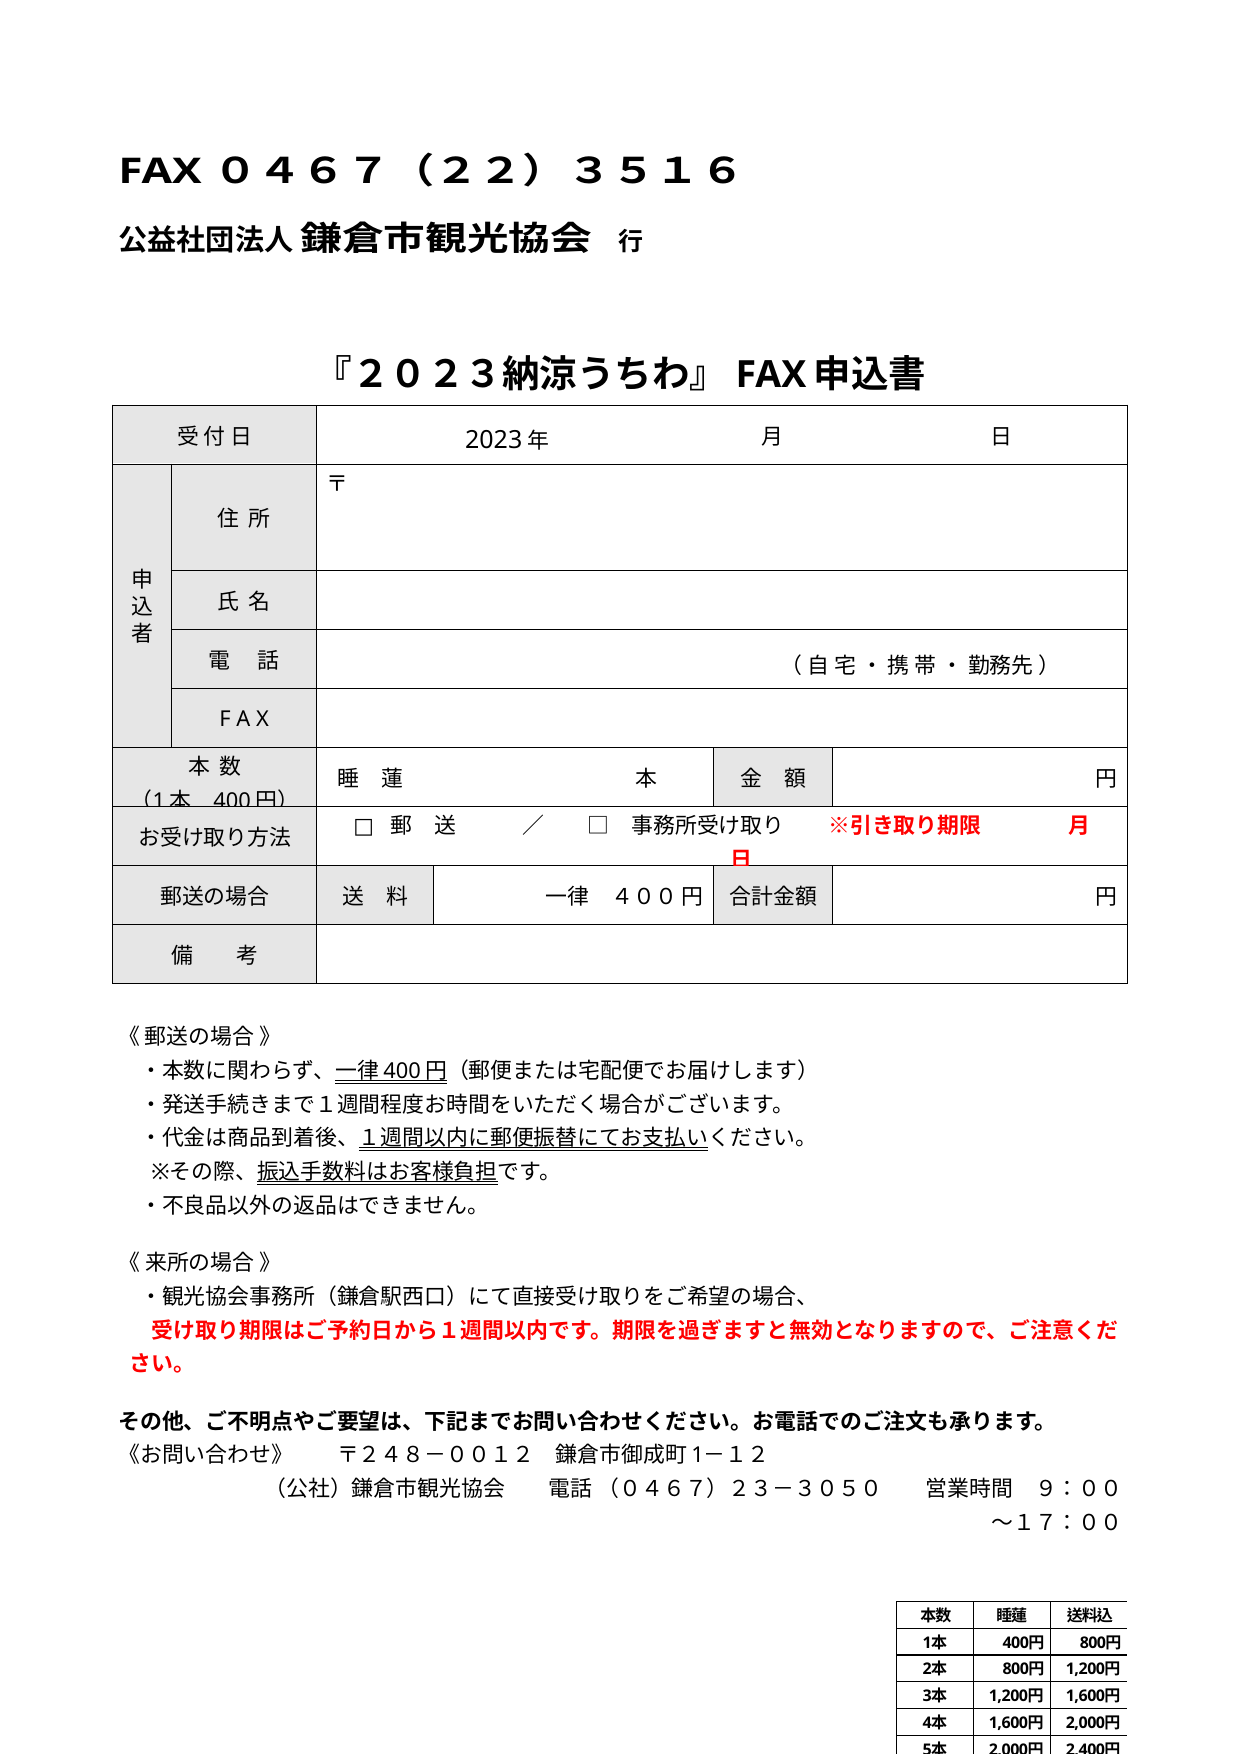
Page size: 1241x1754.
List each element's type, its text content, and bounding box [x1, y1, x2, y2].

text 『２０２３納涼うちわ』 FAX申込書 [118, 337, 1122, 404]
text ・発送手続きまで１週間程度お時間をいただく場合がございます。 [118, 1086, 1122, 1119]
table_cell 氏 名 [172, 571, 316, 629]
text （公社）鎌倉市観光協会 電話 （０４６７）２３－３０５０ 営業時間 ９：００～１７：００ [118, 1470, 1122, 1538]
table_cell 郵 送 ／ □ 事務所受け取り ※引き取り期限 月 日 [317, 807, 1127, 865]
table_cell [714, 689, 1127, 747]
text ・不良品以外の返品はできません。 [118, 1187, 1122, 1221]
table_cell 睡 蓮 [317, 748, 625, 806]
table_cell 金 額 [714, 748, 832, 806]
text FAX ０４６７（２２）３５１６ [118, 134, 1122, 202]
table_cell お受け取り方法 [113, 807, 316, 865]
text 公益社団法人 鎌倉市観光協会 行 [118, 202, 1122, 269]
text その他、ご不明点やご要望は、下記までお問い合わせください。お電話でのご注文も承ります。 [118, 1403, 1122, 1436]
table_cell 本 [625, 748, 713, 806]
table_cell 送 料 [317, 866, 433, 924]
table_cell 円 [833, 748, 1127, 806]
table_cell [317, 630, 714, 688]
table_cell 〒 [317, 465, 1127, 570]
table_header [559, 406, 751, 463]
text ・観光協会事務所（鎌倉駅西口）にて直接受け取りをご希望の場合、 [129, 1278, 1122, 1312]
table_cell [317, 925, 1127, 983]
table_header [796, 406, 980, 463]
table_header 日 [980, 406, 1024, 463]
table_header 月 [751, 406, 796, 463]
text 《 来所の場合 》 [118, 1244, 1122, 1278]
text ・本数に関わらず、一律400円（郵便または宅配便でお届けします） [118, 1052, 1122, 1086]
table_cell 円 [833, 866, 1127, 924]
table_cell [317, 571, 1127, 629]
table_header [1024, 406, 1127, 463]
text ※その際、振込手数料はお客様負担です。 [118, 1153, 1122, 1187]
table_cell 住 所 [172, 465, 316, 570]
table_cell 電 話 [172, 630, 316, 688]
text ・代金は商品到着後、１週間以内に郵便振替にてお支払いください。 [118, 1119, 1122, 1153]
table_cell （ 自 宅 ・ 携 帯 ・ 勤務先 ） [714, 630, 1127, 688]
table_cell [317, 689, 714, 747]
text 受け取り期限はご予約日から１週間以内です。期限を過ぎますと無効となりますので、ご注意ください。 [129, 1312, 1122, 1379]
table_cell 郵送の場合 [113, 866, 316, 924]
table_cell 本 数 （1本 400円） [113, 748, 316, 806]
text 《 郵送の場合 》 [118, 1018, 1122, 1052]
table_cell 申 込 者 [113, 465, 171, 747]
table_cell F A X [172, 689, 316, 747]
table_header 2023年 [317, 406, 559, 463]
table_cell 一律 ４００ 円 [434, 866, 713, 924]
table_cell 備 考 [113, 925, 316, 983]
table_header 受 付 日 [113, 406, 316, 463]
table_cell 合計金額 [714, 866, 832, 924]
text 《お問い合わせ》 〒２４８－００１２ 鎌倉市御成町1－１２ [118, 1436, 1122, 1470]
